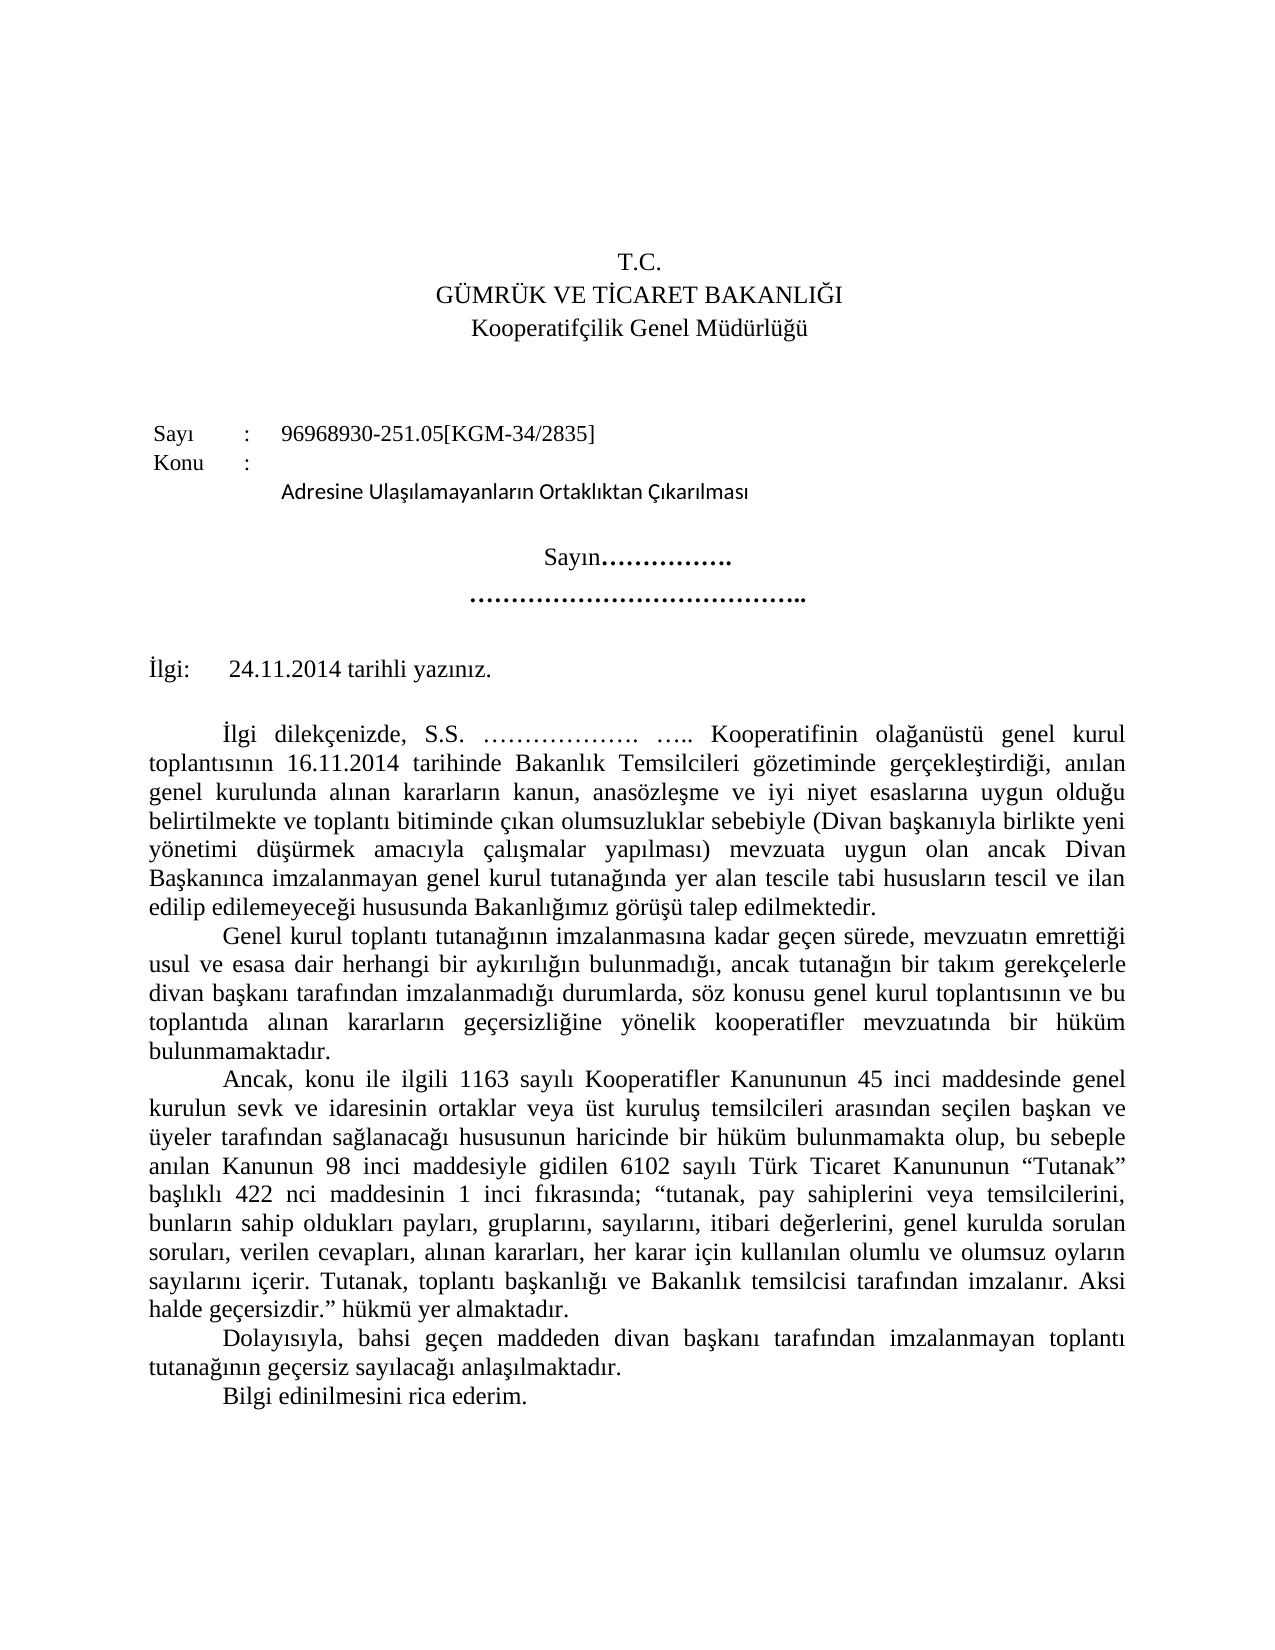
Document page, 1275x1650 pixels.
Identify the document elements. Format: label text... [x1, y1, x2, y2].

text İlgi: 24.11.2014 tarihli yazınız. [148, 654, 1127, 682]
text Dolayısıyla, bahsi geçen maddeden divan başkanı tarafından imzalanmayan toplantı tutanağının geçersiz sayılacağı anlaşılmaktadır. [148, 1323, 1127, 1381]
table_header T.C. GÜMRÜK VE TİCARET BAKANLIĞI Kooperatifçilik Genel Müdürlüğü [149, 247, 1127, 347]
table_header : [239, 420, 276, 449]
table_header Sayı [149, 420, 239, 449]
table_header 96968930/251.03 [276, 420, 1148, 449]
text Ancak, konu ile ilgili 1163 sayılı Kooperatifler Kanununun 45 inci maddesinde genel kurulun sevk ve idaresinin ortaklar veya üst kuruluş temsilcileri arasından seçilen başkan ve üyeler tarafından sağlanacağı hususunun haricinde bir hüküm bulunmamakta olup, bu sebeple anılan Kanunun 98 inci maddesiyle gidilen 6102 sayılı Türk Ticaret Kanununun “Tutanak” başlıklı 422 nci maddesinin 1 inci fıkrasında; “tutanak, pay sahiplerini veya temsilcilerini, bunların sahip oldukları payları, gruplarını, sayılarını, itibari değerlerini, genel kurulda sorulan soruları, verilen cevapları, alınan kararları, her karar için kullanılan olumlu ve olumsuz oyların sayılarını içerir. Tutanak, toplantı başkanlığı ve Bakanlık temsilcisi tarafından imzalanır. Aksi halde geçersizdir.” hükmü yer almaktadır. [148, 1064, 1127, 1323]
table_cell Konu [149, 449, 239, 505]
text Bilgi edinilmesini rica ederim. [148, 1381, 1127, 1409]
text ………………………………….. [148, 579, 1127, 608]
text Sayın……………. [148, 542, 1127, 571]
table_cell : [239, 449, 276, 505]
text İlgi dilekçenizde, S.S. ………………. ….. Kooperatifinin olağanüstü genel kurul toplantısının 16.11.2014 tarihinde Bakanlık Temsilcileri gözetiminde gerçekleştirdiği, anılan genel kurulunda alınan kararların kanun, anasözleşme ve iyi niyet esaslarına uygun olduğu belirtilmekte ve toplantı bitiminde çıkan olumsuzluklar sebebiyle (Divan başkanıyla birlikte yeni yönetimi düşürmek amacıyla çalışmalar yapılması) mevzuata uygun olan ancak Divan Başkanınca imzalanmayan genel kurul tutanağında yer alan tescile tabi hususların tescil ve ilan edilip edilemeyeceği hususunda Bakanlığımız görüşü talep edilmektedir. [148, 719, 1127, 921]
text Genel kurul toplantı tutanağının imzalanmasına kadar geçen sürede, mevzuatın emrettiği usul ve esasa dair herhangi bir aykırılığın bulunmadığı, ancak tutanağın bir takım gerekçelerle divan başkanı tarafından imzalanmadığı durumlarda, söz konusu genel kurul toplantısının ve bu toplantıda alınan kararların geçersizliğine yönelik kooperatifler mevzuatında bir hüküm bulunmamaktadır. [148, 921, 1127, 1064]
table_cell Genel kurul tutanağının divan başkanınca imzalanmaması [276, 449, 1148, 505]
